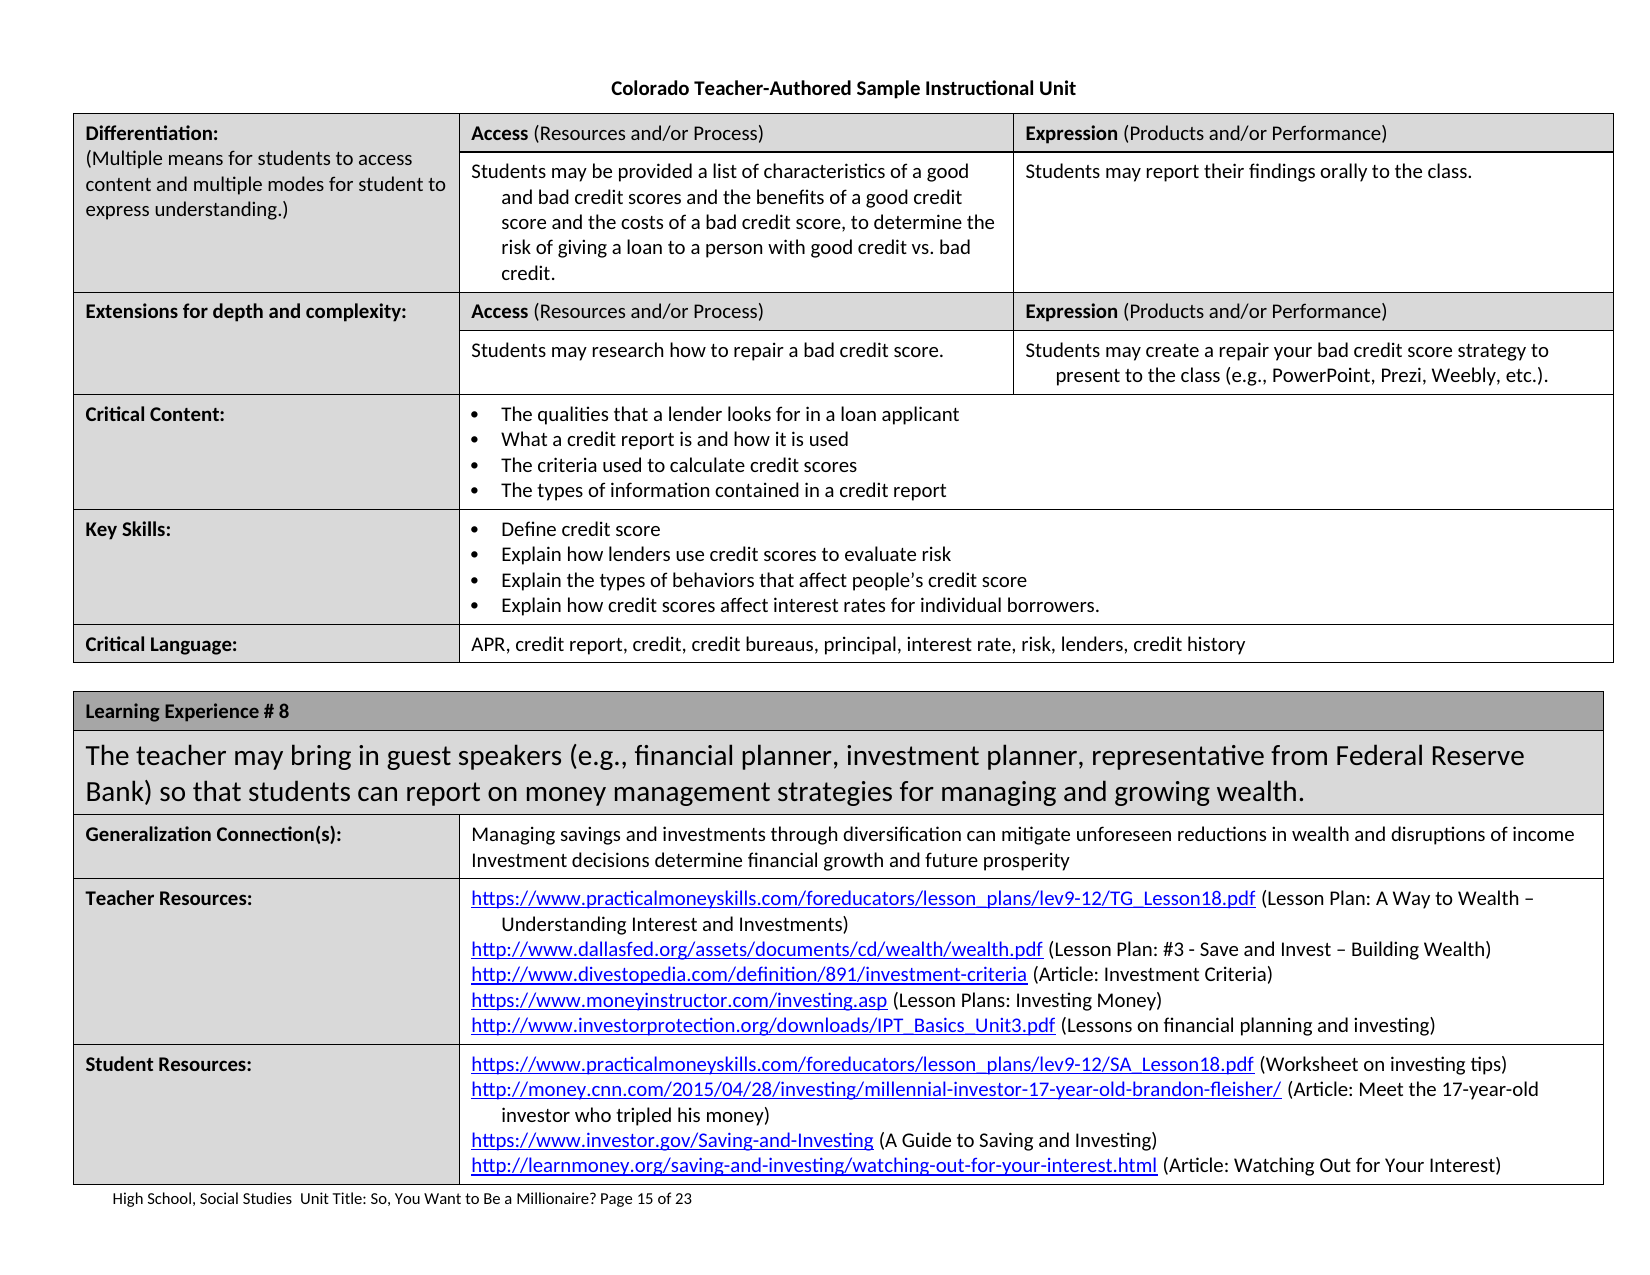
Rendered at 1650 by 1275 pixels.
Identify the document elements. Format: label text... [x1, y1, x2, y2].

table_header Differentiation: (Multiple means for students to access content and multiple modes for student to express understanding.) [74, 114, 459, 292]
table_cell Extensions for depth and complexity: [74, 293, 459, 394]
table_cell Key Skills: [74, 510, 459, 624]
table_cell Students may create a repair your bad credit score strategy to present to the class (e.g., PowerPoint, Prezi, Weebly, etc.). [1014, 331, 1613, 394]
table_cell Critical Language: [74, 625, 459, 662]
table_header Access (Resources and/or Process) [460, 114, 1013, 151]
table_cell Teacher Resources: [74, 879, 459, 1044]
table_cell Access (Resources and/or Process) [460, 293, 1013, 330]
table_cell Students may research how to repair a bad credit score. [460, 331, 1013, 394]
table_cell The qualities that a lender looks for in a loan applicant What a credit report is and how it is used The criteria used to calculate credit scores The types of information contained in a credit report [460, 395, 1613, 509]
table_cell APR, credit report, credit, credit bureaus, principal, interest rate, risk, lenders, credit history [460, 625, 1613, 662]
table_cell The teacher may bring in guest speakers (e.g., financial planner, investment planner, representative from Federal Reserve Bank) so that students can report on money management strategies for managing and growing wealth. [74, 731, 1603, 814]
table_cell Students may report their findings orally to the class. [1014, 153, 1613, 292]
table_header Expression (Products and/or Performance) [1014, 114, 1613, 151]
table_header Learning Experience # 8 [74, 692, 1603, 730]
table_cell Critical Content: [74, 395, 459, 509]
table_cell Managing savings and investments through diversification can mitigate unforeseen reductions in wealth and disruptions of income Investment decisions determine financial growth and future prosperity [460, 815, 1603, 878]
table_cell Student Resources: [74, 1045, 459, 1184]
table_cell Students may be provided a list of characteristics of a good and bad credit scores and the benefits of a good credit score and the costs of a bad credit score, to determine the risk of giving a loan to a person with good credit vs. bad credit. [460, 153, 1013, 292]
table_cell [460, 1045, 1603, 1184]
table_cell https://www.practicalmoneyskills.com/foreducators/lesson_plans/lev9-12/TG_Lesson18.pdf (Lesson Plan: A Way to Wealth – Understanding Interest and Investments) http://www.dallasfed.org/assets/documents/cd/wealth/wealth.pdf (Lesson Plan: #3 - Save and Invest – Building Wealth) http://www.divestopedia.com/definition/891/investment-criteria (Article: Investment Criteria) https://www.moneyinstructor.com/investing.asp (Lesson Plans: Investing Money) http://www.investorprotection.org/downloads/IPT_Basics_Unit3.pdf (Lessons on financial planning and investing) [460, 879, 1603, 1044]
table_cell Generalization Connection(s): [74, 815, 459, 878]
table_cell Expression (Products and/or Performance) [1014, 293, 1613, 330]
table_cell Define credit score Explain how lenders use credit scores to evaluate risk Explain the types of behaviors that affect people’s credit score Explain how credit scores affect interest rates for individual borrowers. [460, 510, 1613, 624]
